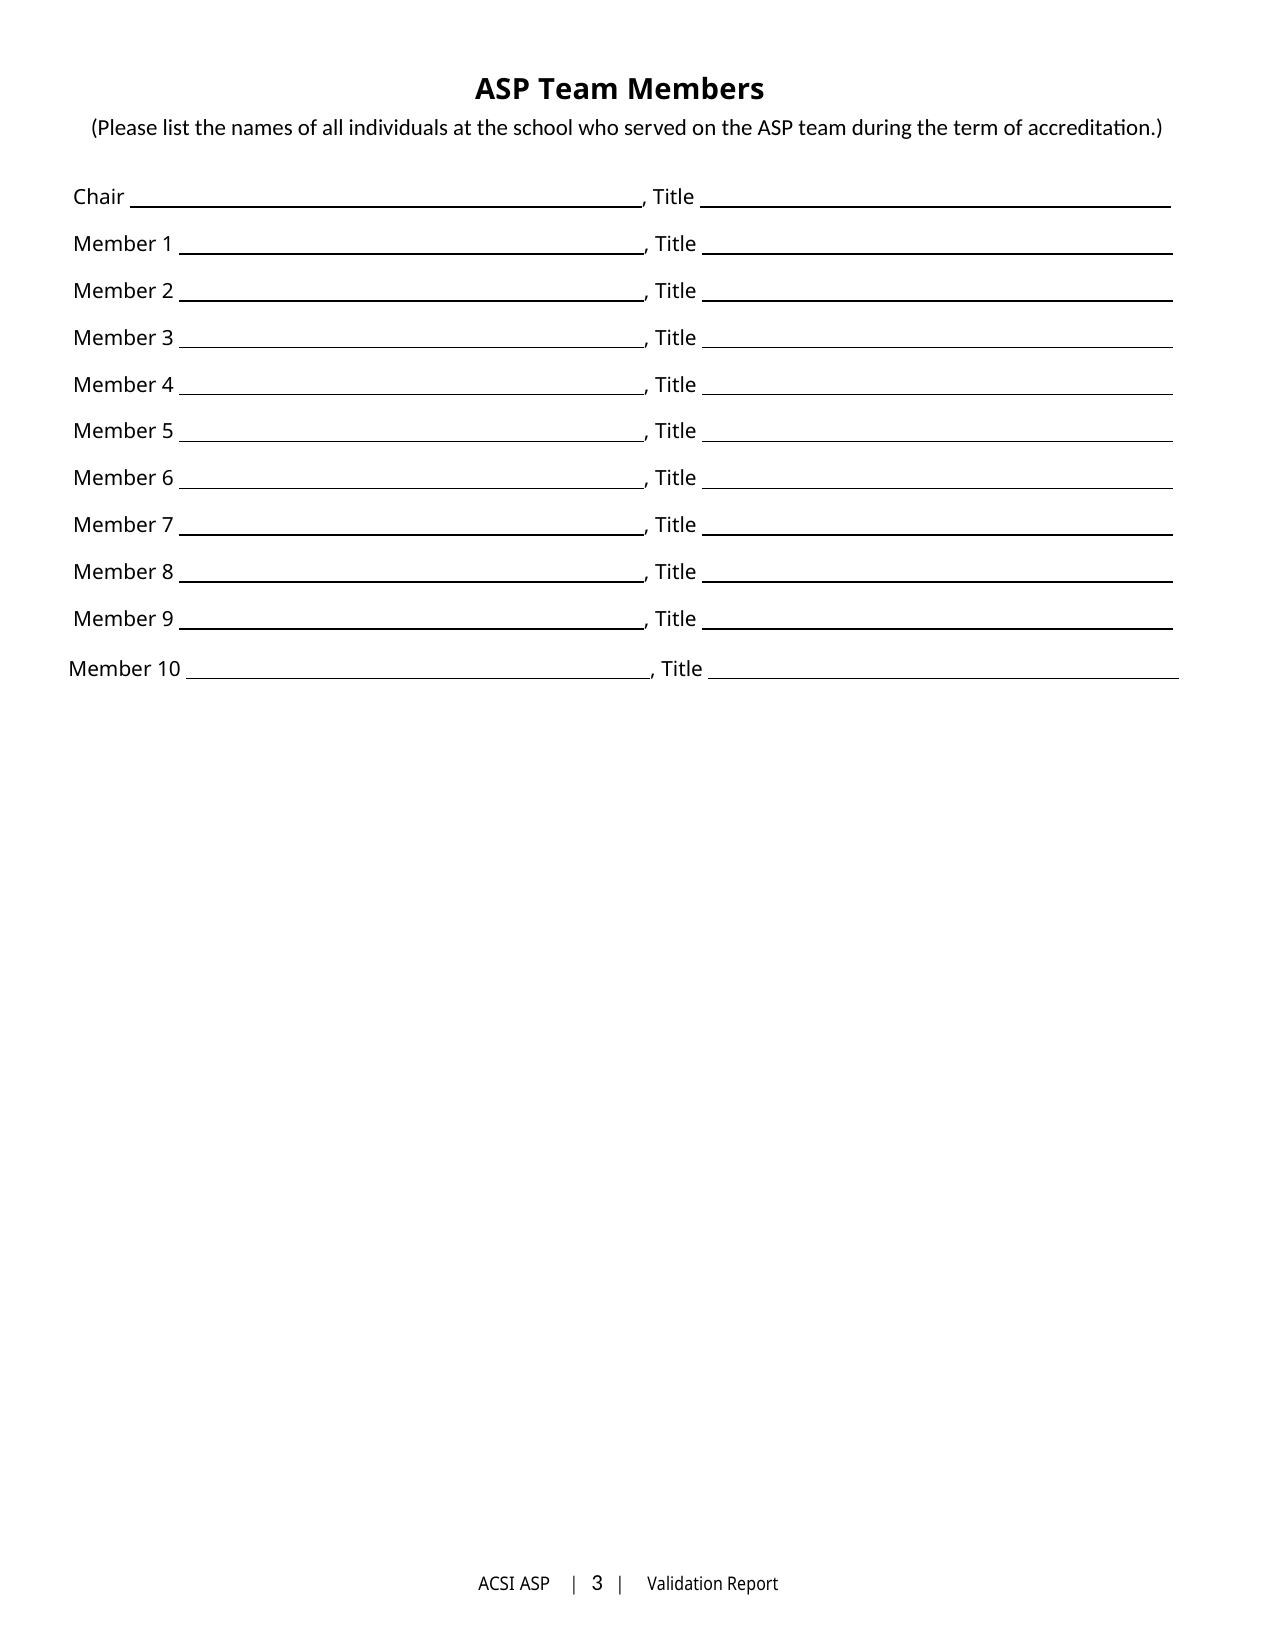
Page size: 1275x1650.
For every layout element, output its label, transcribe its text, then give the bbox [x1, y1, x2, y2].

text ASP Team Members [475, 68, 1206, 108]
text Chair , Title [73, 185, 1206, 209]
text (Please list the names of all individuals at the school who served on the ASP team during the term of accreditation.) [91, 113, 1206, 141]
text Member 9 , Title [73, 607, 1206, 631]
text Member 8 , Title [73, 560, 1206, 584]
text Member 10 , Title [68, 654, 1200, 682]
text Member 4 , Title [73, 373, 1206, 397]
text Member 7 , Title [73, 513, 1206, 537]
text Member 5 , Title [73, 419, 1206, 444]
text Member 1 , Title [73, 232, 1206, 256]
text Member 6 , Title [73, 466, 1206, 491]
text Member 2 , Title [73, 279, 1206, 303]
text Member 3 , Title [73, 326, 1206, 350]
